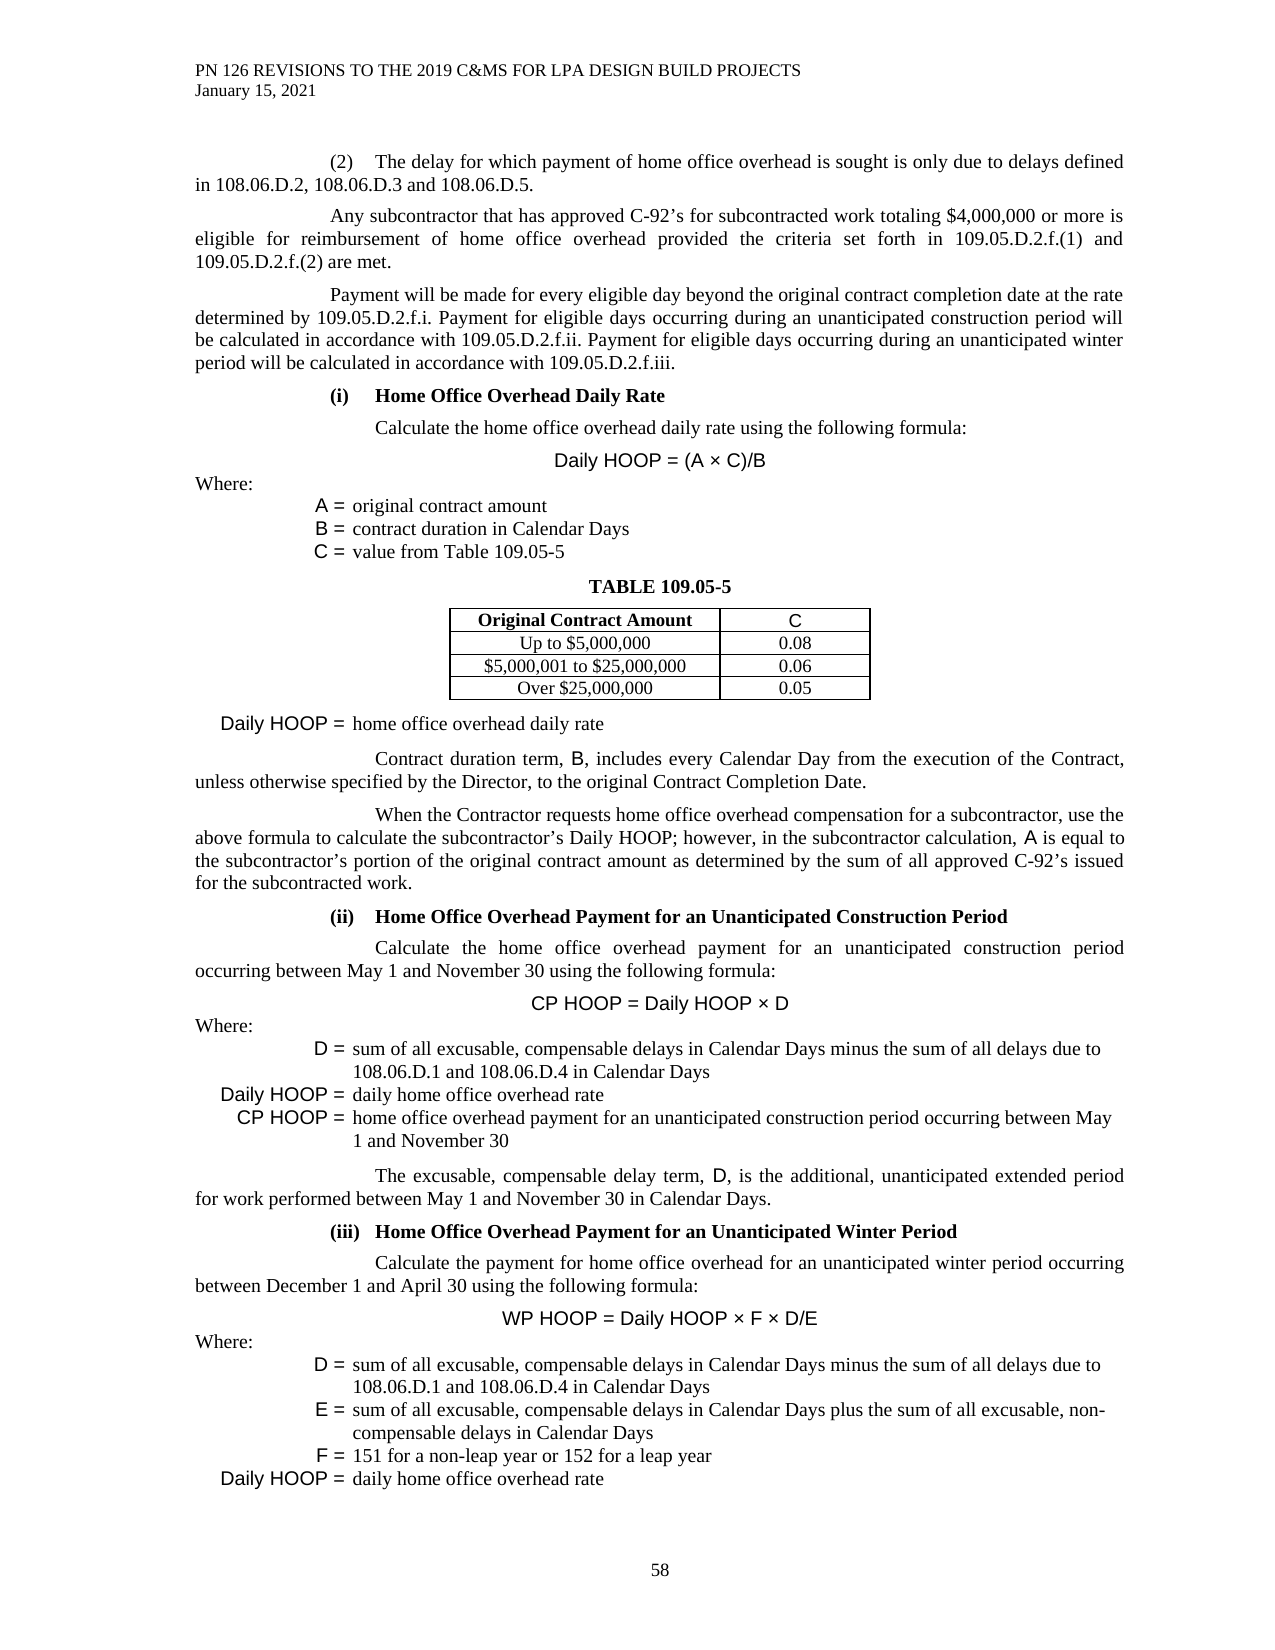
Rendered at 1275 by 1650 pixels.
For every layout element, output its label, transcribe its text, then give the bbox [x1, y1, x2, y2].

text (i) Home Office Overhead Daily Rate [195, 384, 1125, 407]
text When the Contractor requests home office overhead compensation for a subcontractor, use the above formula to calculate the subcontractor’s Daily HOOP; however, in the subcontractor calculation, A is equal to the subcontractor’s portion of the original contract amount as determined by the sum of all approved C-92’s issued for the subcontracted work. [195, 803, 1125, 894]
list D = sum of all excusable, compensable delays in Calendar Days minus the sum of all delays due to 108.06.D.1 and 108.06.D.4 in Calendar Days [195, 1352, 1125, 1398]
list Where: [195, 1330, 1125, 1352]
list Where: [195, 472, 1125, 494]
list B = contract duration in Calendar Days [195, 517, 1125, 540]
table_cell 0.06 [721, 655, 869, 676]
table_header C [721, 609, 869, 631]
list Where: [195, 1014, 1125, 1037]
text The excusable, compensable delay term, D, is the additional, unanticipated extended period for work performed between May 1 and November 30 in Calendar Days. [195, 1164, 1125, 1209]
text Daily HOOP = (A × C)/B [195, 449, 1125, 472]
list F = 151 for a non-leap year or 152 for a leap year [195, 1444, 1125, 1467]
list CP HOOP = home office overhead payment for an unanticipated construction period occurring between May 1 and November 30 [195, 1106, 1125, 1152]
text Contract duration term, B, includes every Calendar Day from the execution of the Contract, unless otherwise specified by the Director, to the original Contract Completion Date. [195, 747, 1125, 792]
table_cell 0.05 [721, 677, 869, 699]
text Calculate the home office overhead payment for an unanticipated construction period occurring between May 1 and November 30 using the following formula: [195, 936, 1125, 981]
text WP HOOP = Daily HOOP × F × D/E [195, 1307, 1125, 1330]
table_header Original Contract Amount [451, 609, 719, 631]
list Daily HOOP = daily home office overhead rate [195, 1467, 1125, 1490]
table_cell Up to $5,000,000 [451, 632, 719, 653]
text Payment will be made for every eligible day beyond the original contract completion date at the rate determined by 109.05.D.2.f.i. Payment for eligible days occurring during an unanticipated construction period will be calculated in accordance with 109.05.D.2.f.ii. Payment for eligible days occurring during an unanticipated winter period will be calculated in accordance with 109.05.D.2.f.iii. [195, 283, 1125, 374]
list A = original contract amount [195, 494, 1125, 517]
text (ii) Home Office Overhead Payment for an Unanticipated Construction Period [195, 904, 1125, 927]
list Daily HOOP = daily home office overhead rate [195, 1083, 1125, 1106]
table_cell 0.08 [721, 632, 869, 653]
table_cell $5,000,001 to $25,000,000 [451, 655, 719, 676]
table_cell Over $25,000,000 [451, 677, 719, 699]
text Calculate the home office overhead daily rate using the following formula: [195, 416, 1125, 438]
list C = value from Table 109.05-5 [195, 540, 1125, 563]
text (iii) Home Office Overhead Payment for an Unanticipated Winter Period [195, 1220, 1125, 1243]
title Table 109.05-5 [195, 575, 1125, 598]
text (2) The delay for which payment of home office overhead is sought is only due to delays defined in 108.06.D.2, 108.06.D.3 and 108.06.D.5. [195, 150, 1125, 196]
list E = sum of all excusable, compensable delays in Calendar Days plus the sum of all excusable, non-compensable delays in Calendar Days [195, 1398, 1125, 1444]
text CP HOOP = Daily HOOP × D [195, 992, 1125, 1014]
text Any subcontractor that has approved C-92’s for subcontracted work totaling $4,000,000 or more is eligible for reimbursement of home office overhead provided the criteria set forth in 109.05.D.2.f.(1) and 109.05.D.2.f.(2) are met. [195, 204, 1125, 272]
list D = sum of all excusable, compensable delays in Calendar Days minus the sum of all delays due to 108.06.D.1 and 108.06.D.4 in Calendar Days [195, 1037, 1125, 1083]
text Calculate the payment for home office overhead for an unanticipated winter period occurring between December 1 and April 30 using the following formula: [195, 1251, 1125, 1297]
list Daily HOOP = home office overhead daily rate [195, 712, 1125, 735]
